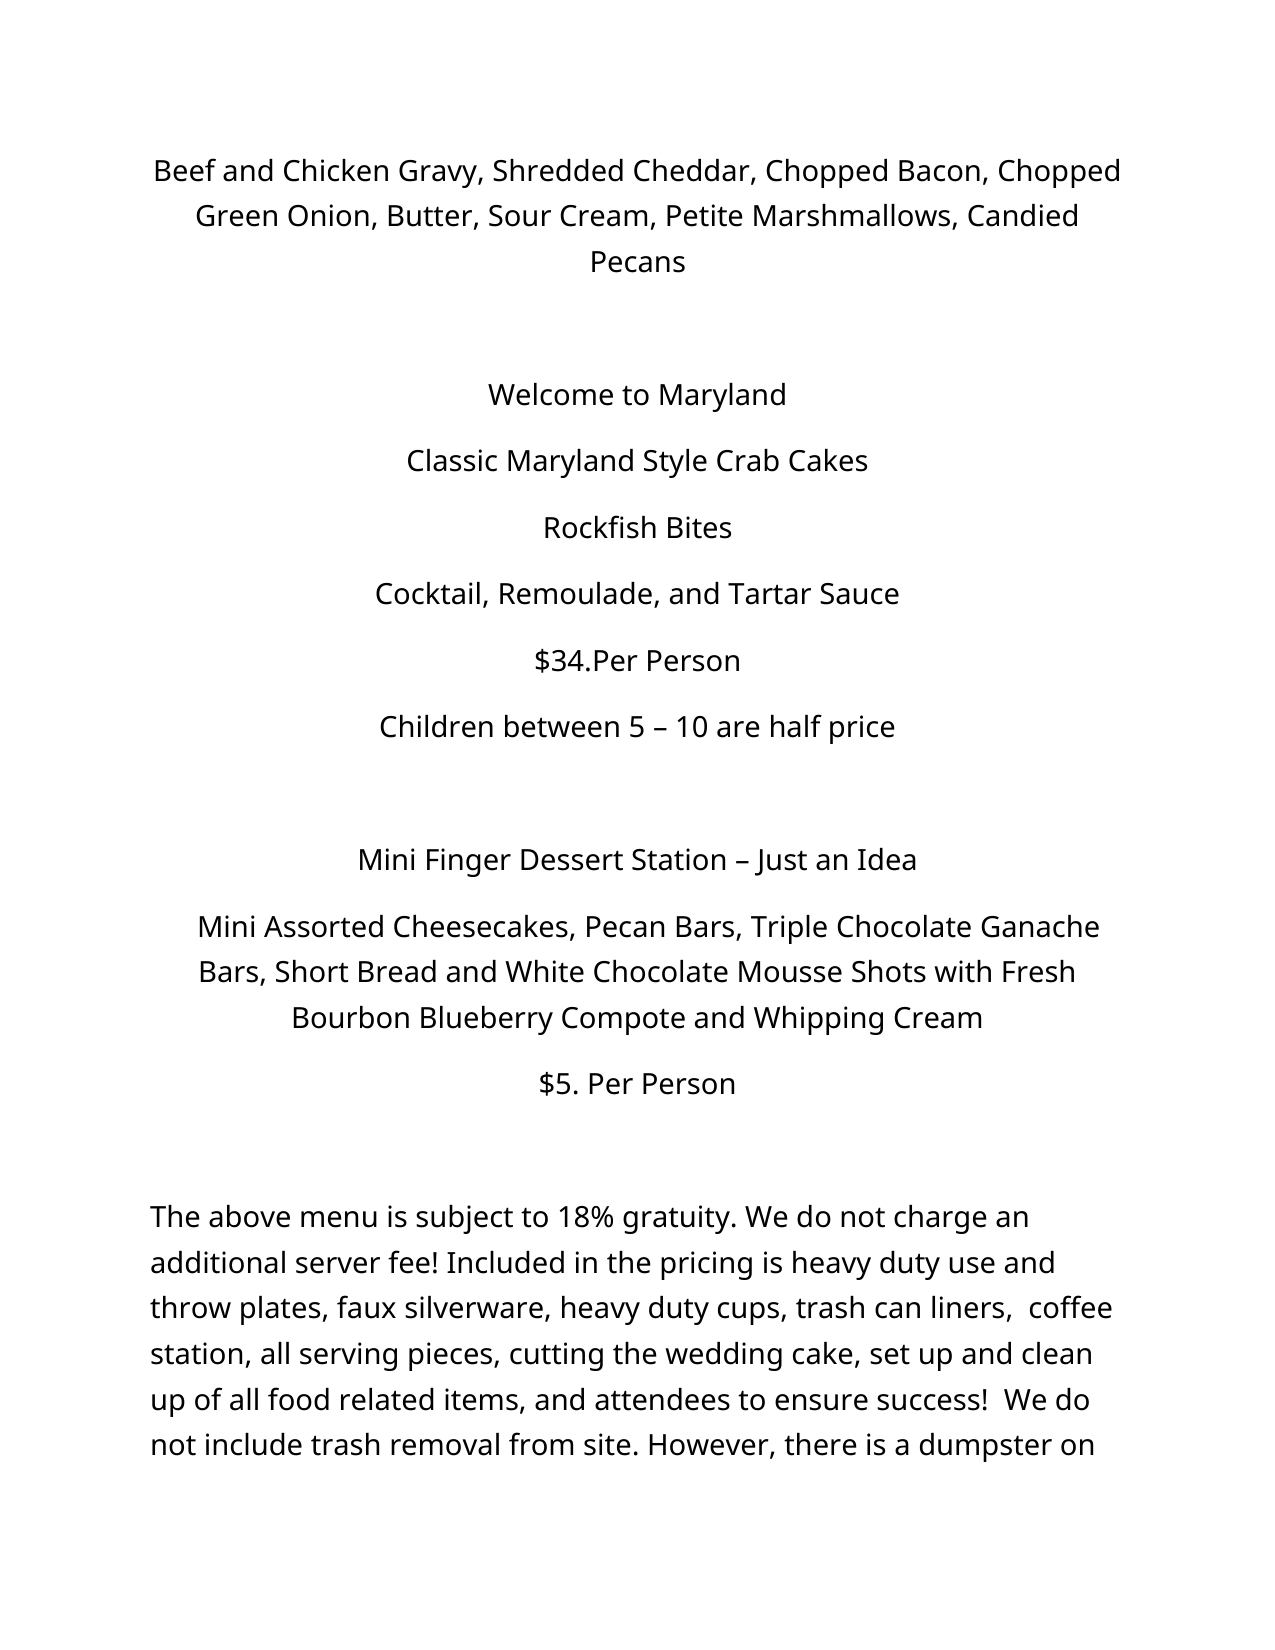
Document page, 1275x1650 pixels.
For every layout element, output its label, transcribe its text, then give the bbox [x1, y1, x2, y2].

text Classic Maryland Style Crab Cakes [150, 441, 1125, 480]
text Beef and Chicken Gravy, Shredded Cheddar, Chopped Bacon, Chopped Green Onion, Butter, Sour Cream, Petite Marshmallows, Candied Pecans [150, 150, 1125, 281]
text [150, 1196, 1125, 1464]
text $34.Per Person [150, 640, 1125, 680]
text Mini Assorted Cheesecakes, Pecan Bars, Triple Chocolate Ganache Bars, Short Bread and White Chocolate Mousse Shots with Fresh Bourbon Blueberry Compote and Whipping Cream [150, 906, 1125, 1037]
text Children between 5 – 10 are half price [150, 706, 1125, 746]
text Cocktail, Remoulade, and Tartar Sauce [150, 573, 1125, 613]
text Rockfish Bites [150, 507, 1125, 547]
text Welcome to Maryland [150, 374, 1125, 414]
text $5. Per Person [150, 1063, 1125, 1103]
text Mini Finger Dessert Station – Just an Idea [150, 839, 1125, 879]
